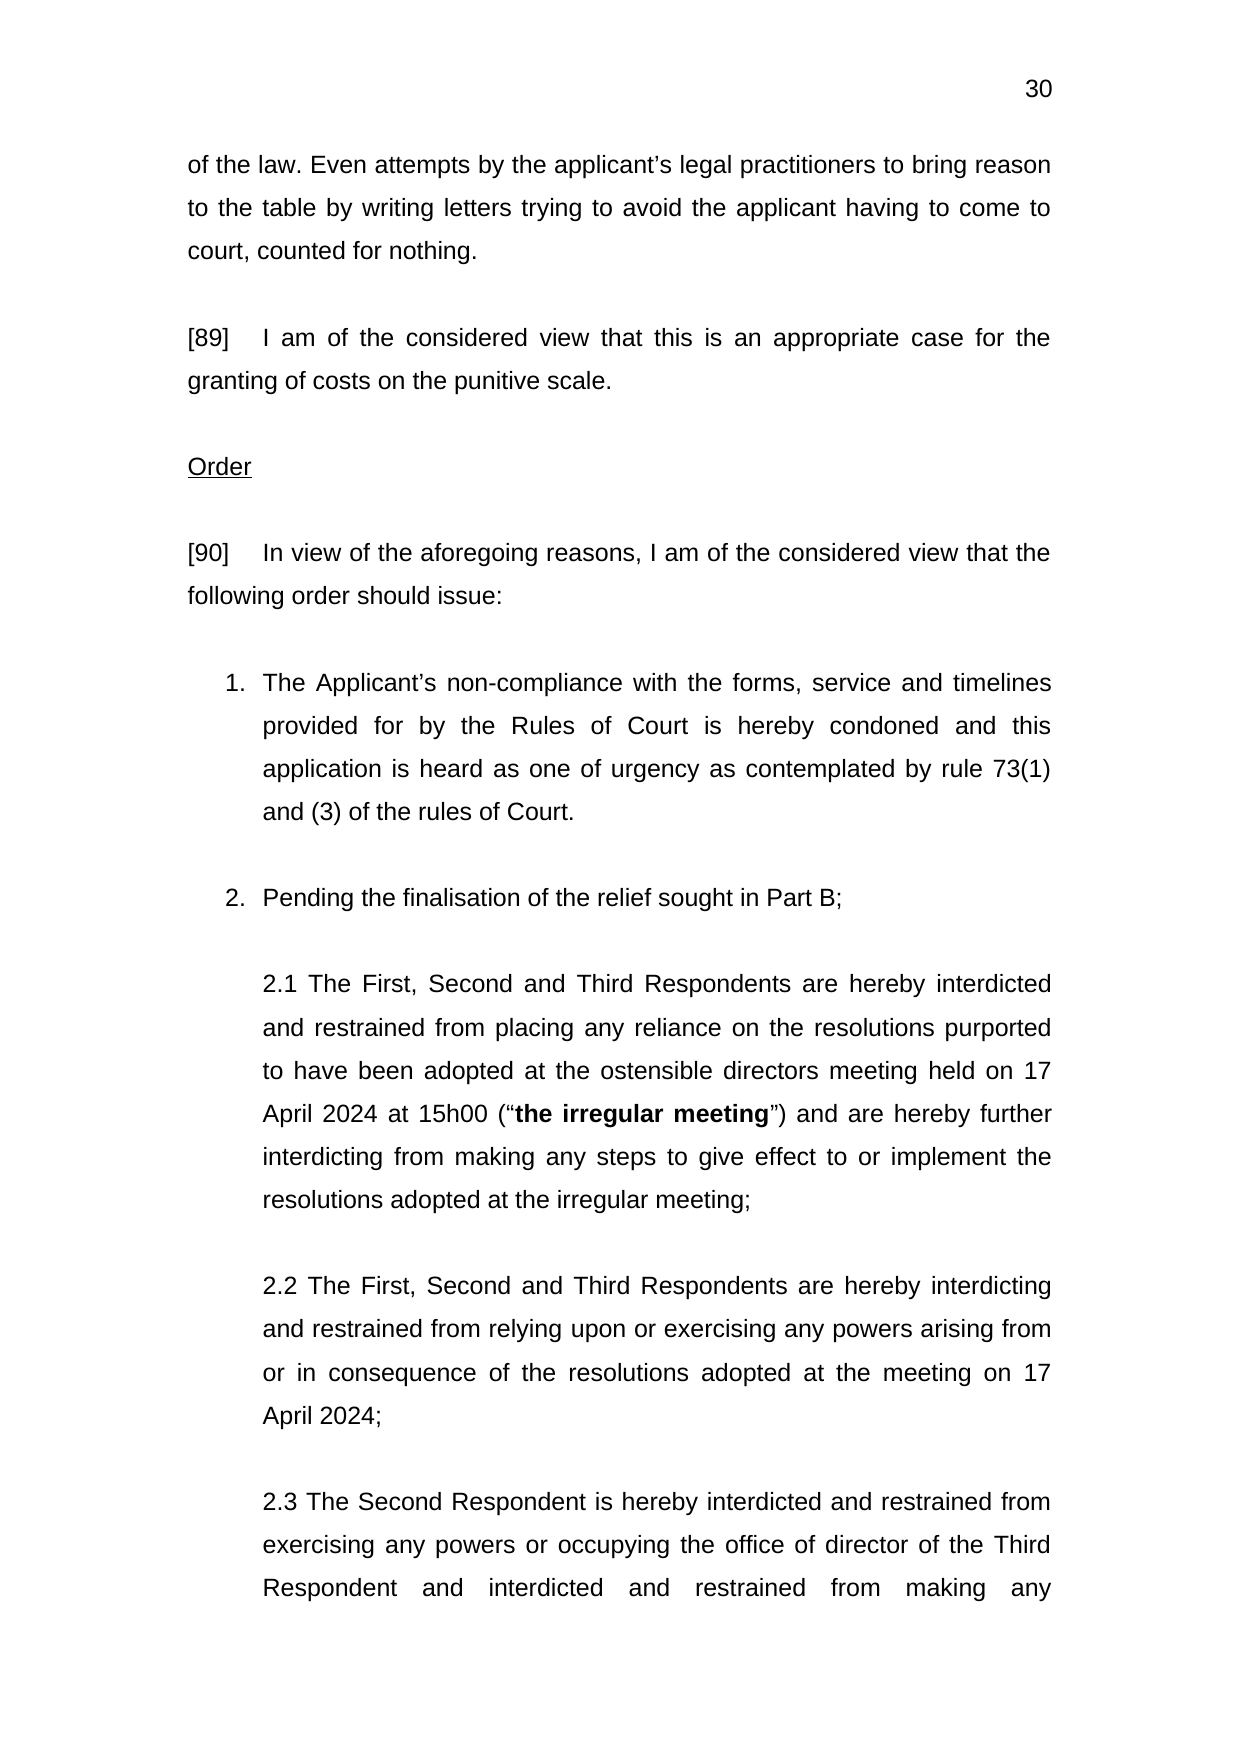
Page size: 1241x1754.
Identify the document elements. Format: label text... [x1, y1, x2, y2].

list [187, 150, 1053, 265]
text 2. Pending the finalisation of the relief sought in Part B; [225, 883, 1053, 912]
list [90] In view of the aforegoing reasons, I am of the considered view that the following order should issue: [187, 538, 1053, 610]
list 2.2 The First, Second and Third Respondents are hereby interdicting and restrained from relying upon or exercising any powers arising from or in consequence of the resolutions adopted at the meeting on 17 April 2024; [262, 1271, 1053, 1429]
text 1. The Applicant’s non-compliance with the forms, service and timelines provided for by the Rules of Court is hereby condoned and this application is heard as one of urgency as contemplated by rule 73(1) and (3) of the rules of Court. [225, 667, 1053, 826]
list 2.1 The First, Second and Third Respondents are hereby interdicted and restrained from placing any reliance on the resolutions purported to have been adopted at the ostensible directors meeting held on 17 April 2024 at 15h00 (“the irregular meeting”) and are hereby further interdicting from making any steps to give effect to or implement the resolutions adopted at the irregular meeting; [262, 969, 1053, 1214]
text Order [187, 452, 1053, 481]
list [89] I am of the considered view that this is an appropriate case for the granting of costs on the punitive scale. [187, 322, 1053, 394]
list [262, 1487, 1053, 1602]
